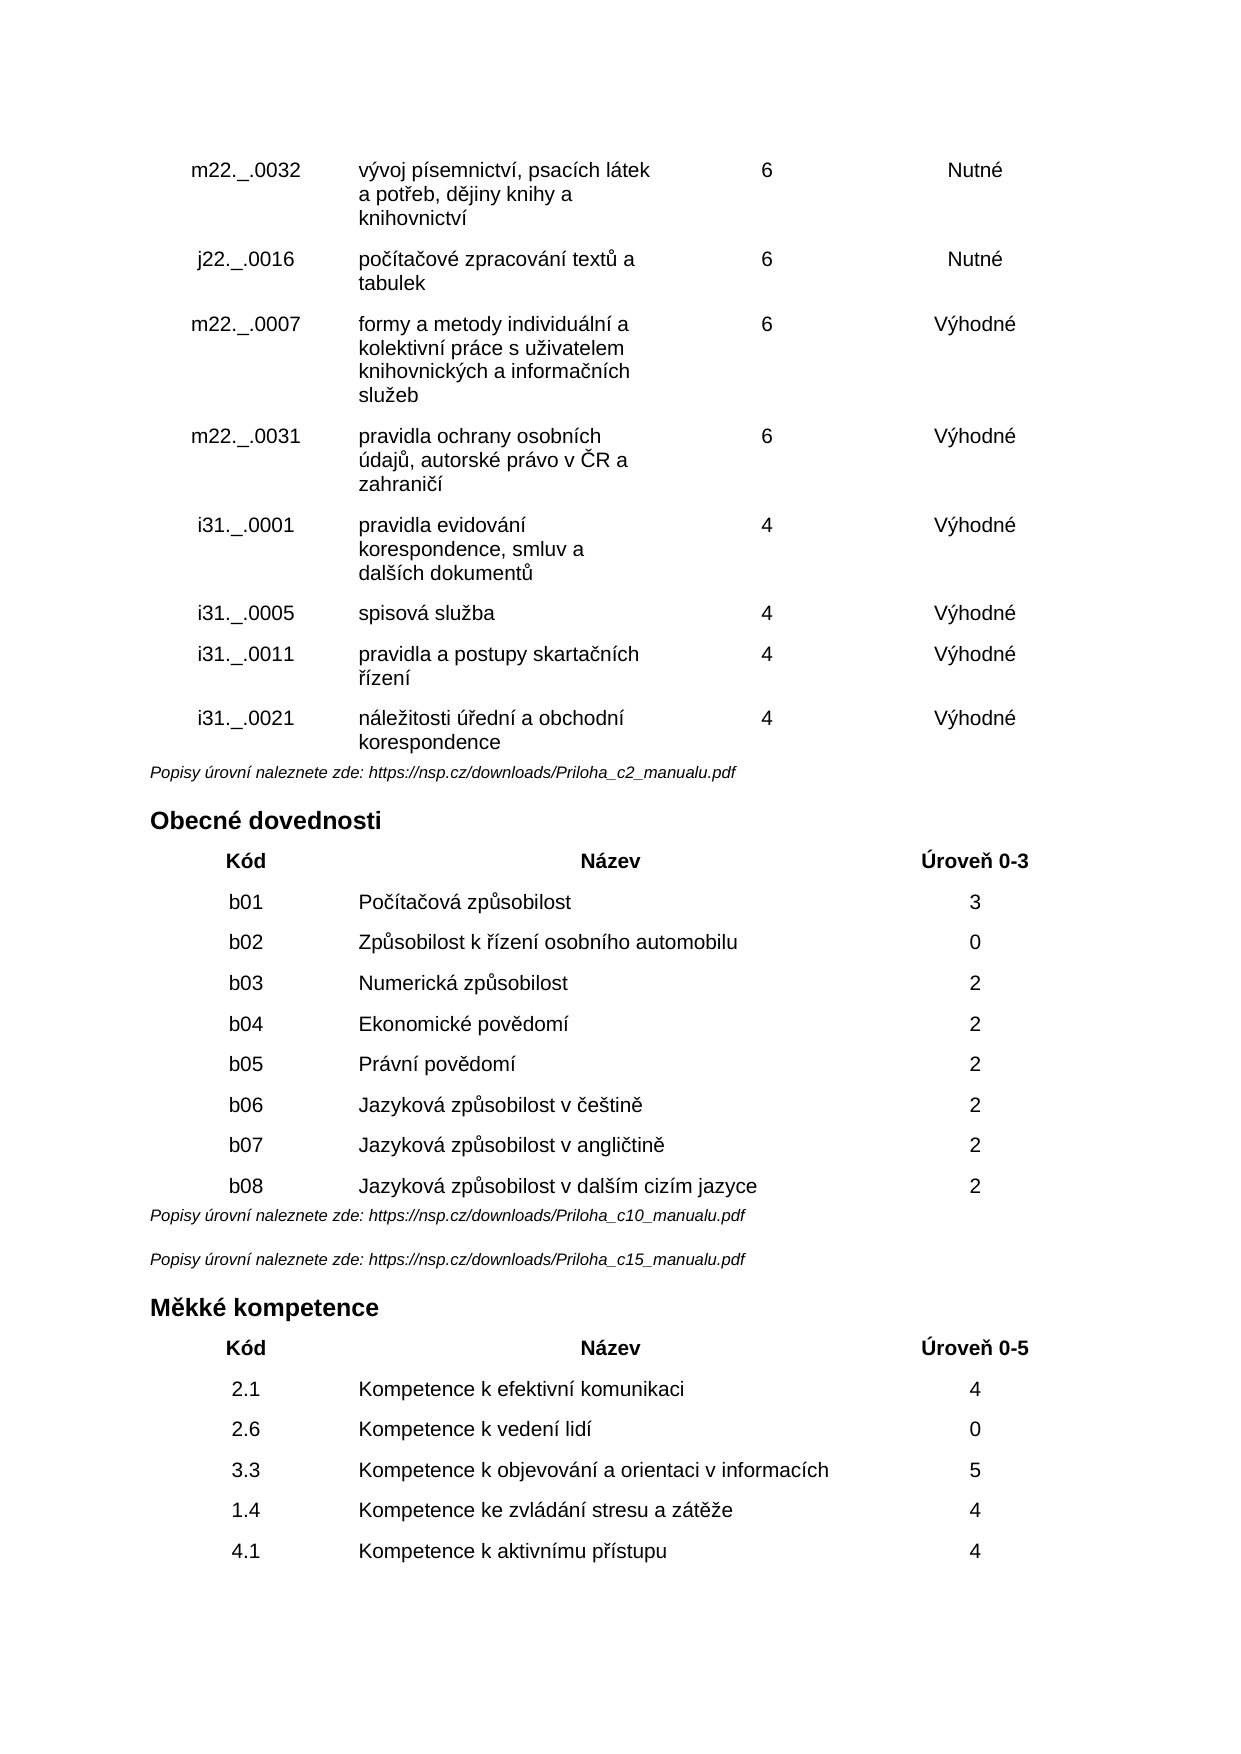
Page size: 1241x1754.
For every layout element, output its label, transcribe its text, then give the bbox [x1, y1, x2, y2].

table_cell 6 [663, 150, 871, 238]
table_header Úroveň 0-5 [871, 1328, 1079, 1368]
table_cell 1.4 [142, 1490, 350, 1531]
table_cell pravidla evidování korespondence, smluv a dalších dokumentů [350, 504, 662, 593]
table_cell Jazyková způsobilost v dalším cizím jazyce [350, 1166, 871, 1206]
table_cell Způsobilost k řízení osobního automobilu [350, 922, 871, 962]
table_cell Nutné [871, 239, 1079, 303]
table_cell b01 [142, 881, 350, 922]
table_header Název [350, 1328, 871, 1368]
table_cell 6 [663, 416, 871, 504]
table_cell i31._.0001 [142, 504, 350, 593]
subtitle Obecné dovednosti [150, 806, 1090, 834]
table_cell j22._.0016 [142, 239, 350, 303]
table_cell 0 [871, 1409, 1079, 1449]
table_cell 4 [663, 633, 871, 698]
table_cell 2 [871, 1003, 1079, 1044]
table_cell 2 [871, 1166, 1079, 1206]
table_cell Počítačová způsobilost [350, 881, 871, 922]
table_cell 2 [871, 1044, 1079, 1084]
table_cell formy a metody individuální a kolektivní práce s uživatelem knihovnických a informačních služeb [350, 303, 662, 416]
text Popisy úrovní naleznete zde: https://nsp.cz/downloads/Priloha_c15_manualu.pdf [150, 1249, 1090, 1268]
table_cell 2 [871, 1084, 1079, 1125]
table_cell 6 [663, 303, 871, 416]
table_cell Kompetence ke zvládání stresu a zátěže [350, 1490, 871, 1531]
table_cell Kompetence k efektivní komunikaci [350, 1368, 871, 1409]
table_cell pravidla a postupy skartačních řízení [350, 633, 662, 698]
table_cell 4 [663, 504, 871, 593]
table_cell i31._.0011 [142, 633, 350, 698]
subtitle Měkké kompetence [150, 1292, 1090, 1321]
table_cell 6 [663, 239, 871, 303]
table_cell 4 [663, 698, 871, 762]
table_cell Ekonomické povědomí [350, 1003, 871, 1044]
text Popisy úrovní naleznete zde: https://nsp.cz/downloads/Priloha_c10_manualu.pdf [150, 1206, 1090, 1225]
table_cell Kompetence k objevování a orientaci v informacích [350, 1449, 871, 1490]
table_cell b06 [142, 1084, 350, 1125]
table_cell Nutné [871, 150, 1079, 238]
table_cell 4 [871, 1531, 1079, 1571]
table_cell Kompetence k aktivnímu přístupu [350, 1531, 871, 1571]
table_cell b08 [142, 1166, 350, 1206]
table_cell b02 [142, 922, 350, 962]
table_header Kód [142, 1328, 350, 1368]
table_header Název [350, 841, 871, 881]
table_cell Výhodné [871, 303, 1079, 416]
table_cell b07 [142, 1125, 350, 1166]
table_header Kód [142, 841, 350, 881]
table_cell Výhodné [871, 593, 1079, 633]
table_cell m22._.0007 [142, 303, 350, 416]
table_cell Jazyková způsobilost v češtině [350, 1084, 871, 1125]
table_cell vývoj písemnictví, psacích látek a potřeb, dějiny knihy a knihovnictví [350, 150, 662, 238]
table_cell Numerická způsobilost [350, 963, 871, 1003]
table_cell 2 [871, 963, 1079, 1003]
table_cell 4 [663, 593, 871, 633]
table_cell 2.6 [142, 1409, 350, 1449]
table_cell Výhodné [871, 416, 1079, 504]
table_cell 4 [871, 1368, 1079, 1409]
table_cell b05 [142, 1044, 350, 1084]
table_cell 0 [871, 922, 1079, 962]
table_cell Kompetence k vedení lidí [350, 1409, 871, 1449]
table_cell 4 [871, 1490, 1079, 1531]
table_cell m22._.0031 [142, 416, 350, 504]
table_cell b04 [142, 1003, 350, 1044]
table_cell 5 [871, 1449, 1079, 1490]
table_cell náležitosti úřední a obchodní korespondence [350, 698, 662, 762]
table_cell počítačové zpracování textů a tabulek [350, 239, 662, 303]
table_cell Výhodné [871, 698, 1079, 762]
table_cell Výhodné [871, 633, 1079, 698]
table_header Úroveň 0-3 [871, 841, 1079, 881]
table_cell pravidla ochrany osobních údajů, autorské právo v ČR a zahraničí [350, 416, 662, 504]
table_cell 3 [871, 881, 1079, 922]
table_cell 2 [871, 1125, 1079, 1166]
table_cell 3.3 [142, 1449, 350, 1490]
table_cell spisová služba [350, 593, 662, 633]
table_cell i31._.0021 [142, 698, 350, 762]
table_cell Právní povědomí [350, 1044, 871, 1084]
table_cell 4.1 [142, 1531, 350, 1571]
table_cell i31._.0005 [142, 593, 350, 633]
table_cell 2.1 [142, 1368, 350, 1409]
table_cell m22._.0032 [142, 150, 350, 238]
table_cell Výhodné [871, 504, 1079, 593]
table_cell Jazyková způsobilost v angličtině [350, 1125, 871, 1166]
table_cell b03 [142, 963, 350, 1003]
text Popisy úrovní naleznete zde: https://nsp.cz/downloads/Priloha_c2_manualu.pdf [150, 762, 1090, 782]
